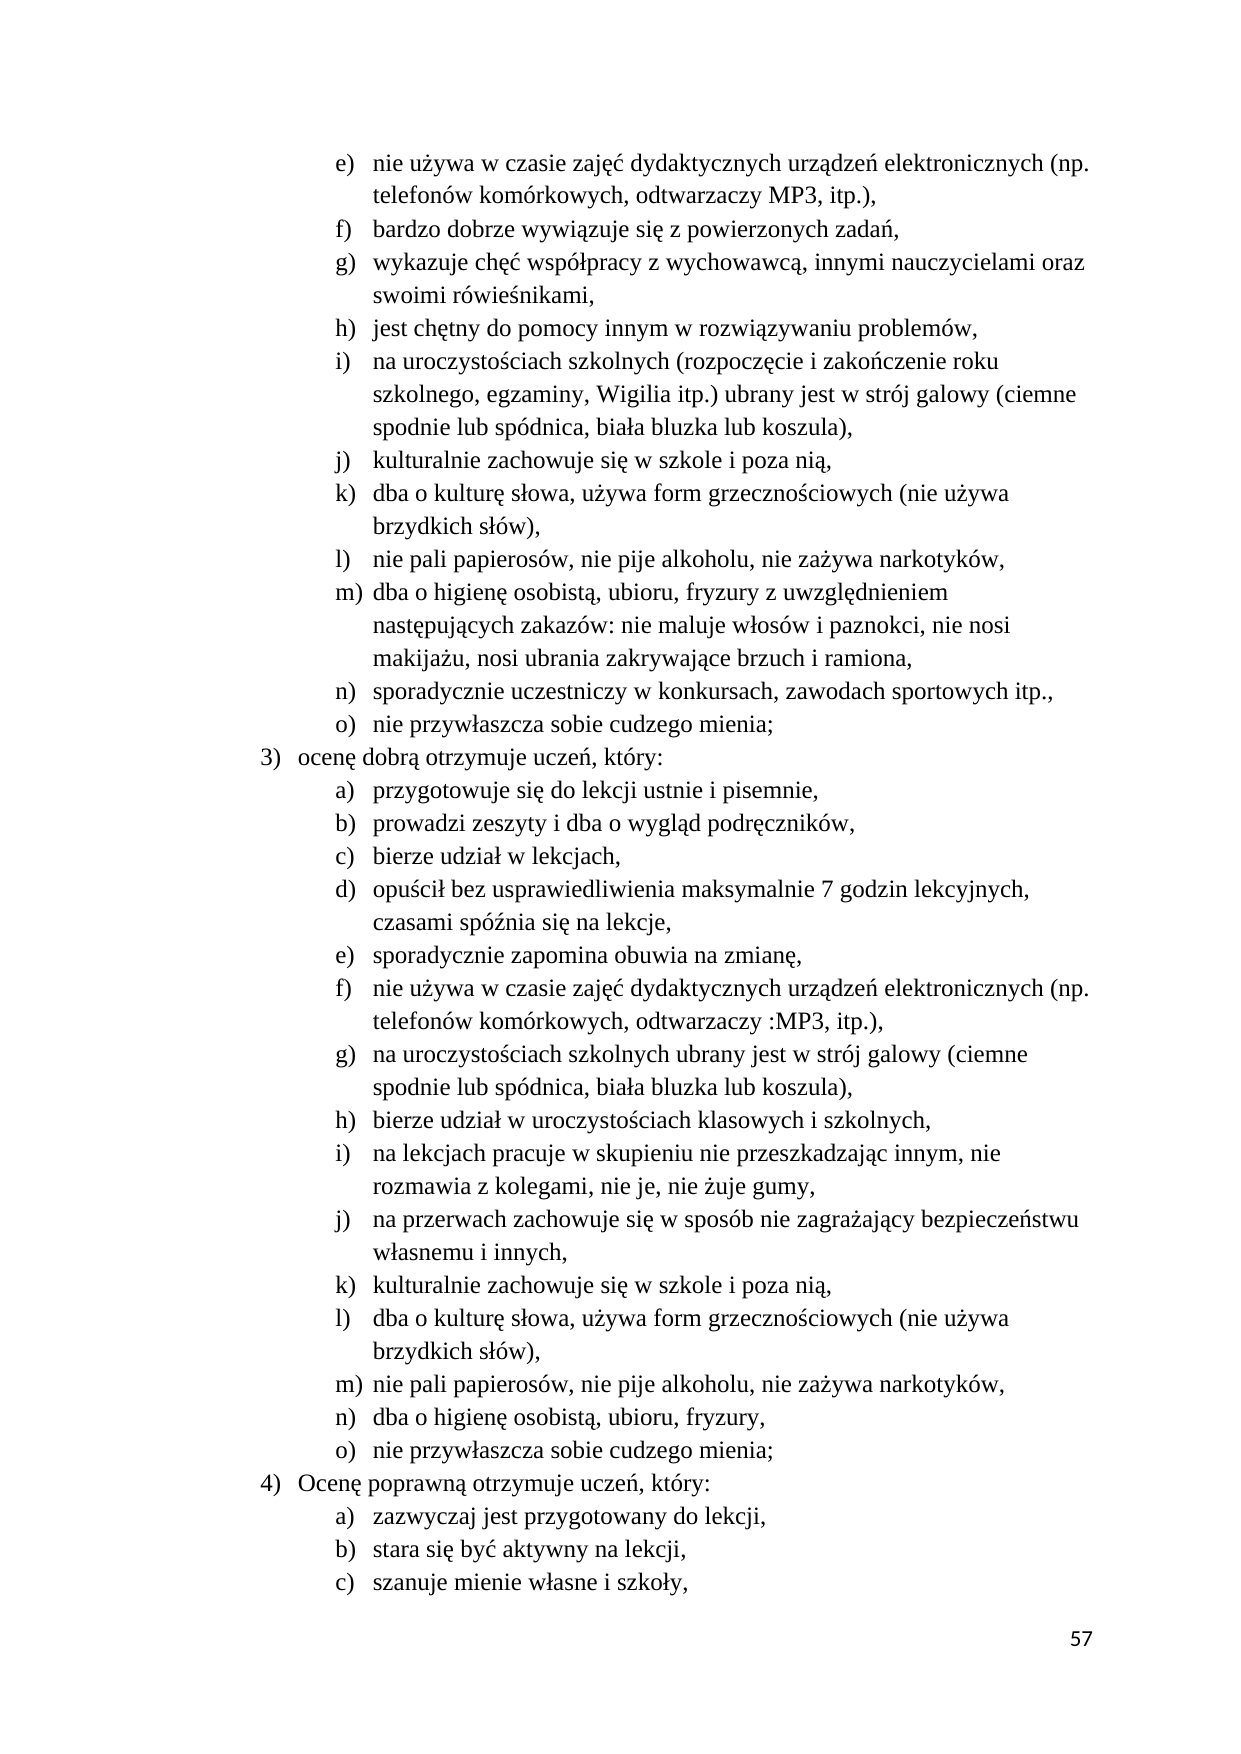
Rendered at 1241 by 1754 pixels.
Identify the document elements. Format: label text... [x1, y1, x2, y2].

list na uroczystościach szkolnych ubrany jest w strój galowy (ciemne spodnie lub spódnica, biała bluzka lub koszula), [335, 1039, 1093, 1101]
list nie pali papierosów, nie pije alkoholu, nie zażywa narkotyków, [335, 1369, 1093, 1398]
list dba o kulturę słowa, używa form grzecznościowych (nie używa brzydkich słów), [335, 1303, 1093, 1365]
list dba o kulturę słowa, używa form grzecznościowych (nie używa brzydkich słów), [335, 478, 1093, 539]
list na uroczystościach szkolnych (rozpoczęcie i zakończenie roku szkolnego, egzaminy, Wigilia itp.) ubrany jest w strój galowy (ciemne spodnie lub spódnica, biała bluzka lub koszula), [335, 346, 1093, 441]
list nie używa w czasie zajęć dydaktycznych urządzeń elektronicznych (np. telefonów komórkowych, odtwarzaczy MP3, itp.), [335, 148, 1093, 209]
list stara się być aktywny na lekcji, [335, 1534, 1093, 1563]
list przygotowuje się do lekcji ustnie i pisemnie, [335, 775, 1093, 804]
list szanuje mienie własne i szkoły, [335, 1567, 1093, 1596]
list sporadycznie zapomina obuwia na zmianę, [335, 940, 1093, 969]
list opuścił bez usprawiedliwienia maksymalnie 7 godzin lekcyjnych, czasami spóźnia się na lekcje, [335, 874, 1093, 936]
list nie przywłaszcza sobie cudzego mienia; [335, 709, 1093, 738]
list bierze udział w uroczystościach klasowych i szkolnych, [335, 1105, 1093, 1134]
list wykazuje chęć współpracy z wychowawcą, innymi nauczycielami oraz swoimi rówieśnikami, [335, 247, 1093, 308]
list bierze udział w lekcjach, [335, 841, 1093, 870]
list jest chętny do pomocy innym w rozwiązywaniu problemów, [335, 313, 1093, 341]
list dba o higienę osobistą, ubioru, fryzury z uwzględnieniem następujących zakazów: nie maluje włosów i paznokci, nie nosi makijażu, nosi ubrania zakrywające brzuch i ramiona, [335, 577, 1093, 672]
list nie przywłaszcza sobie cudzego mienia; [335, 1435, 1093, 1464]
list prowadzi zeszyty i dba o wygląd podręczników, [335, 808, 1093, 837]
list kulturalnie zachowuje się w szkole i poza nią, [335, 1270, 1093, 1299]
list Ocenę poprawną otrzymuje uczeń, który: [260, 1468, 1093, 1497]
list na przerwach zachowuje się w sposób nie zagrażający bezpieczeństwu własnemu i innych, [335, 1204, 1093, 1266]
list zazwyczaj jest przygotowany do lekcji, [335, 1501, 1093, 1530]
list nie pali papierosów, nie pije alkoholu, nie zażywa narkotyków, [335, 544, 1093, 573]
list bardzo dobrze wywiązuje się z powierzonych zadań, [335, 214, 1093, 242]
list dba o higienę osobistą, ubioru, fryzury, [335, 1402, 1093, 1431]
list nie używa w czasie zajęć dydaktycznych urządzeń elektronicznych (np. telefonów komórkowych, odtwarzaczy :MP3, itp.), [335, 973, 1093, 1035]
list ocenę dobrą otrzymuje uczeń, który: [260, 742, 1093, 771]
list na lekcjach pracuje w skupieniu nie przeszkadzając innym, nie rozmawia z kolegami, nie je, nie żuje gumy, [335, 1138, 1093, 1200]
list kulturalnie zachowuje się w szkole i poza nią, [335, 445, 1093, 473]
list sporadycznie uczestniczy w konkursach, zawodach sportowych itp., [335, 676, 1093, 705]
